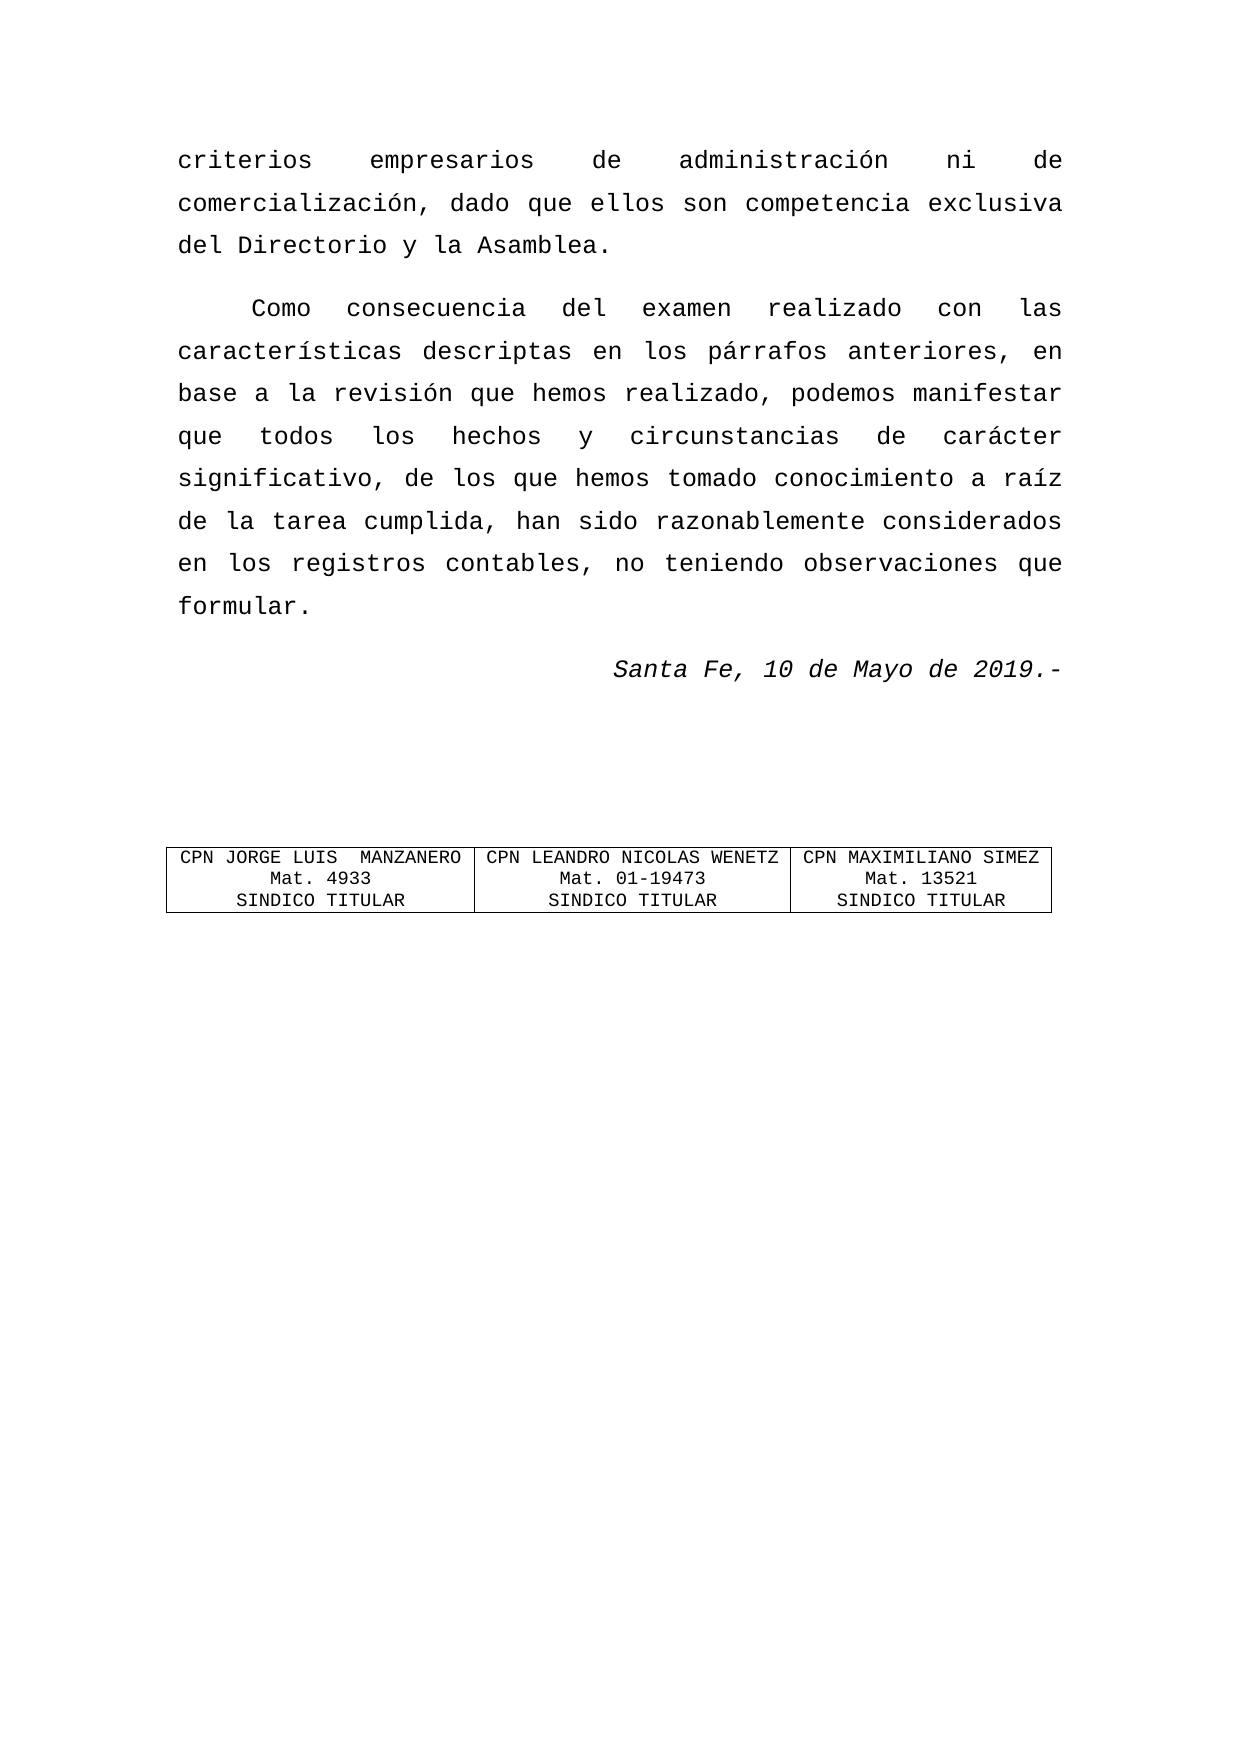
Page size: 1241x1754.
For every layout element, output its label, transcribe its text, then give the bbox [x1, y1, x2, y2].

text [177, 148, 1063, 261]
table_header CPN LEANDRO NICOLAS WENETZ Mat. 01-19473 SINDICO TITULAR [475, 848, 790, 912]
table_header CPN MAXIMILIANO SIMEZ Mat. 13521 SINDICO TITULAR [791, 848, 1051, 912]
text Como consecuencia del examen realizado con las características descriptas en los párrafos anteriores, en base a la revisión que hemos realizado, podemos manifestar que todos los hechos y circunstancias de carácter significativo, de los que hemos tomado conocimiento a raíz de la tarea cumplida, han sido razonablemente considerados en los registros contables, no teniendo observaciones que formular. [177, 296, 1063, 622]
table_header CPN JORGE LUIS MANZANERO Mat. 4933 SINDICO TITULAR [167, 848, 474, 912]
text Santa Fe, 10 de Mayo de 2019.- [177, 657, 1063, 685]
